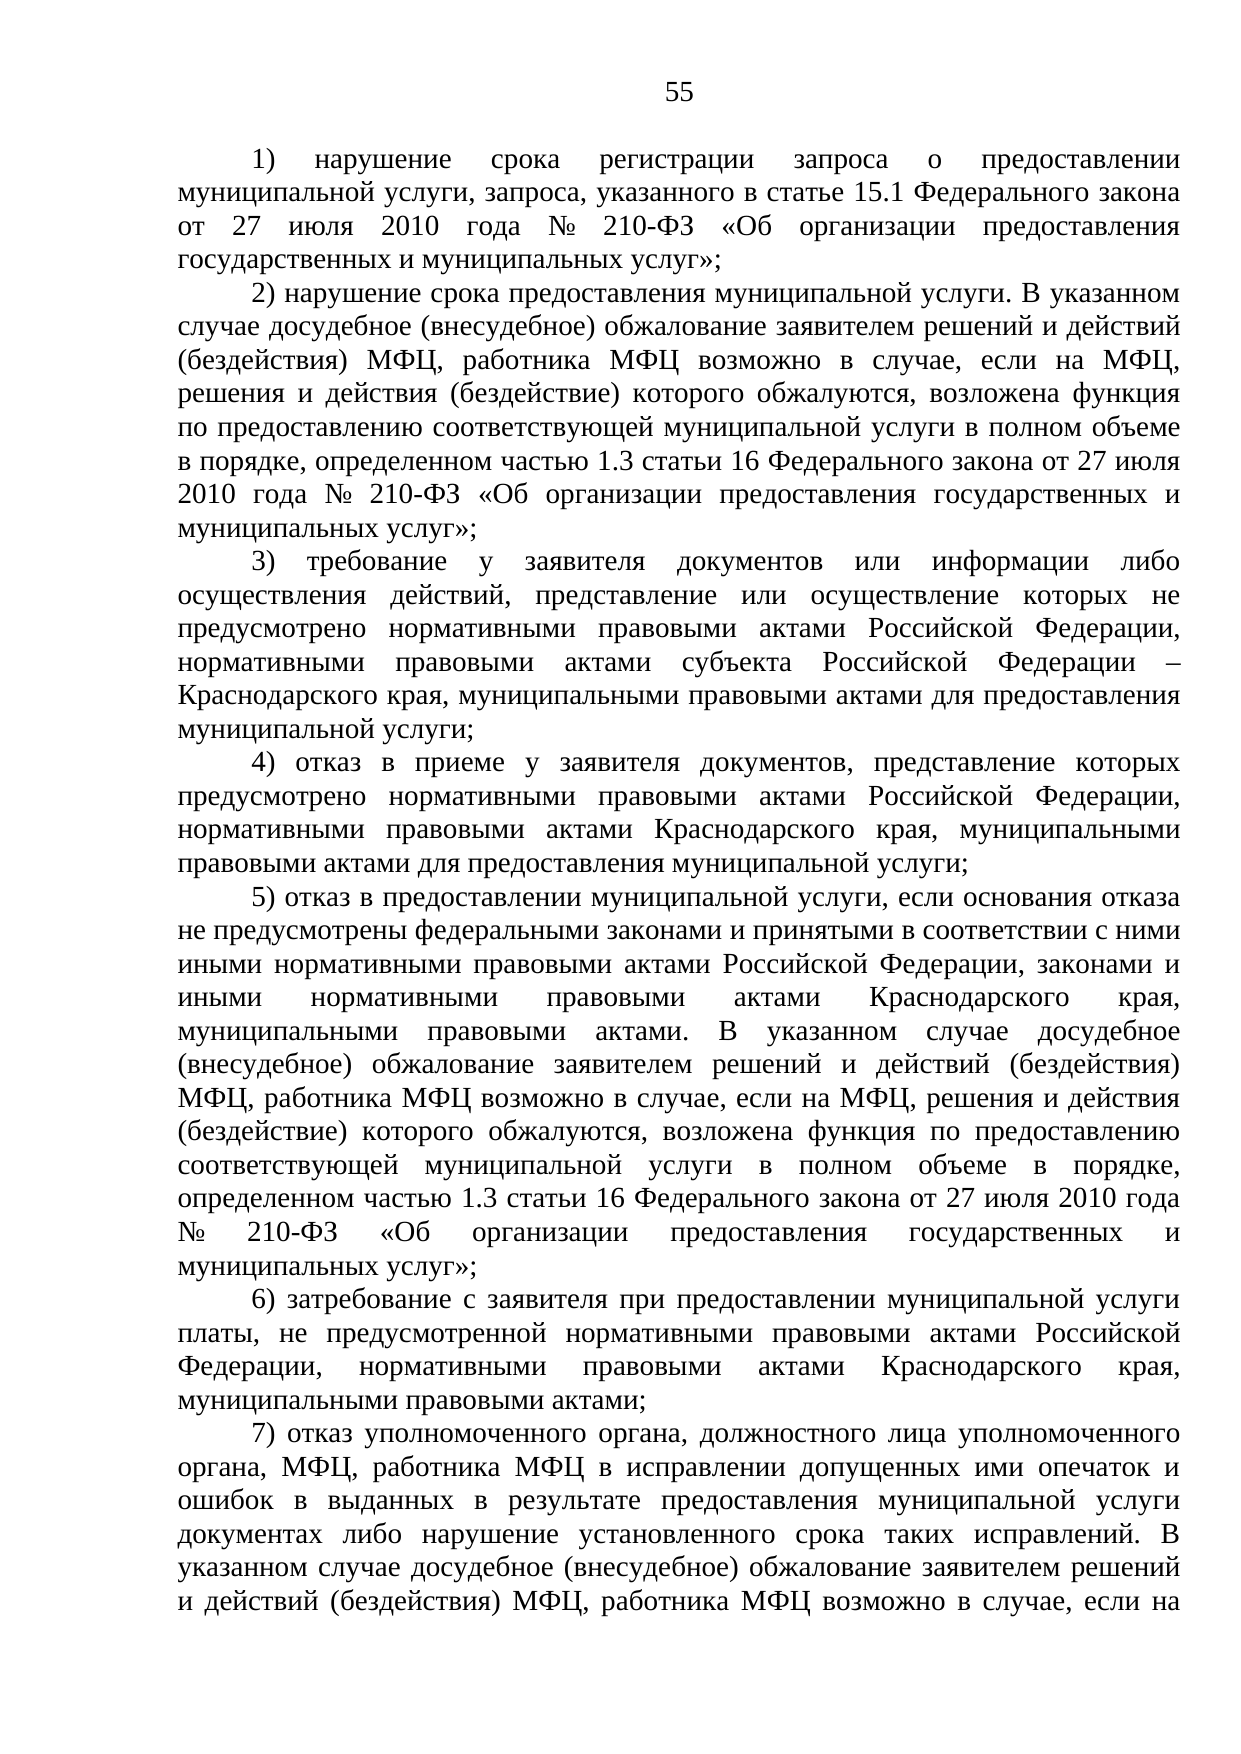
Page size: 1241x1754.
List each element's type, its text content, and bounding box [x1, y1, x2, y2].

text 6) затребование с заявителя при предоставлении муниципальной услуги платы, не предусмотренной нормативными правовыми актами Российской Федерации, нормативными правовыми актами Краснодарского края, муниципальными правовыми актами; [177, 1281, 1181, 1415]
text 2) нарушение срока предоставления муниципальной услуги. В указанном случае досудебное (внесудебное) обжалование заявителем решений и действий (бездействия) МФЦ, работника МФЦ возможно в случае, если на МФЦ, решения и действия (бездействие) которого обжалуются, возложена функция по предоставлению соответствующей муниципальной услуги в полном объеме в порядке, определенном частью 1.3 статьи 16 Федерального закона от 27 июля 2010 года № 210-ФЗ «Об организации предоставления государственных и муниципальных услуг»; [177, 275, 1181, 543]
text 4) отказ в приеме у заявителя документов, представление которых предусмотрено нормативными правовыми актами Российской Федерации, нормативными правовыми актами Краснодарского края, муниципальными правовыми актами для предоставления муниципальной услуги; [177, 744, 1181, 879]
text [177, 1415, 1181, 1617]
text 1) нарушение срока регистрации запроса о предоставлении муниципальной услуги, запроса, указанного в статье 15.1 Федерального закона от 27 июля 2010 года № 210-ФЗ «Об организации предоставления государственных и муниципальных услуг»; [177, 141, 1181, 275]
text 3) требование у заявителя документов или информации либо осуществления действий, представление или осуществление которых не предусмотрено нормативными правовыми актами Российской Федерации, нормативными правовыми актами субъекта Российской Федерации – Краснодарского края, муниципальными правовыми актами для предоставления муниципальной услуги; [177, 543, 1181, 744]
text 5) отказ в предоставлении муниципальной услуги, если основания отказа не предусмотрены федеральными законами и принятыми в соответствии с ними иными нормативными правовыми актами Российской Федерации, законами и иными нормативными правовыми актами Краснодарского края, муниципальными правовыми актами. В указанном случае досудебное (внесудебное) обжалование заявителем решений и действий (бездействия) МФЦ, работника МФЦ возможно в случае, если на МФЦ, решения и действия (бездействие) которого обжалуются, возложена функция по предоставлению соответствующей муниципальной услуги в полном объеме в порядке, определенном частью 1.3 статьи 16 Федерального закона от 27 июля 2010 года № 210-ФЗ «Об организации предоставления государственных и муниципальных услуг»; [177, 879, 1181, 1281]
